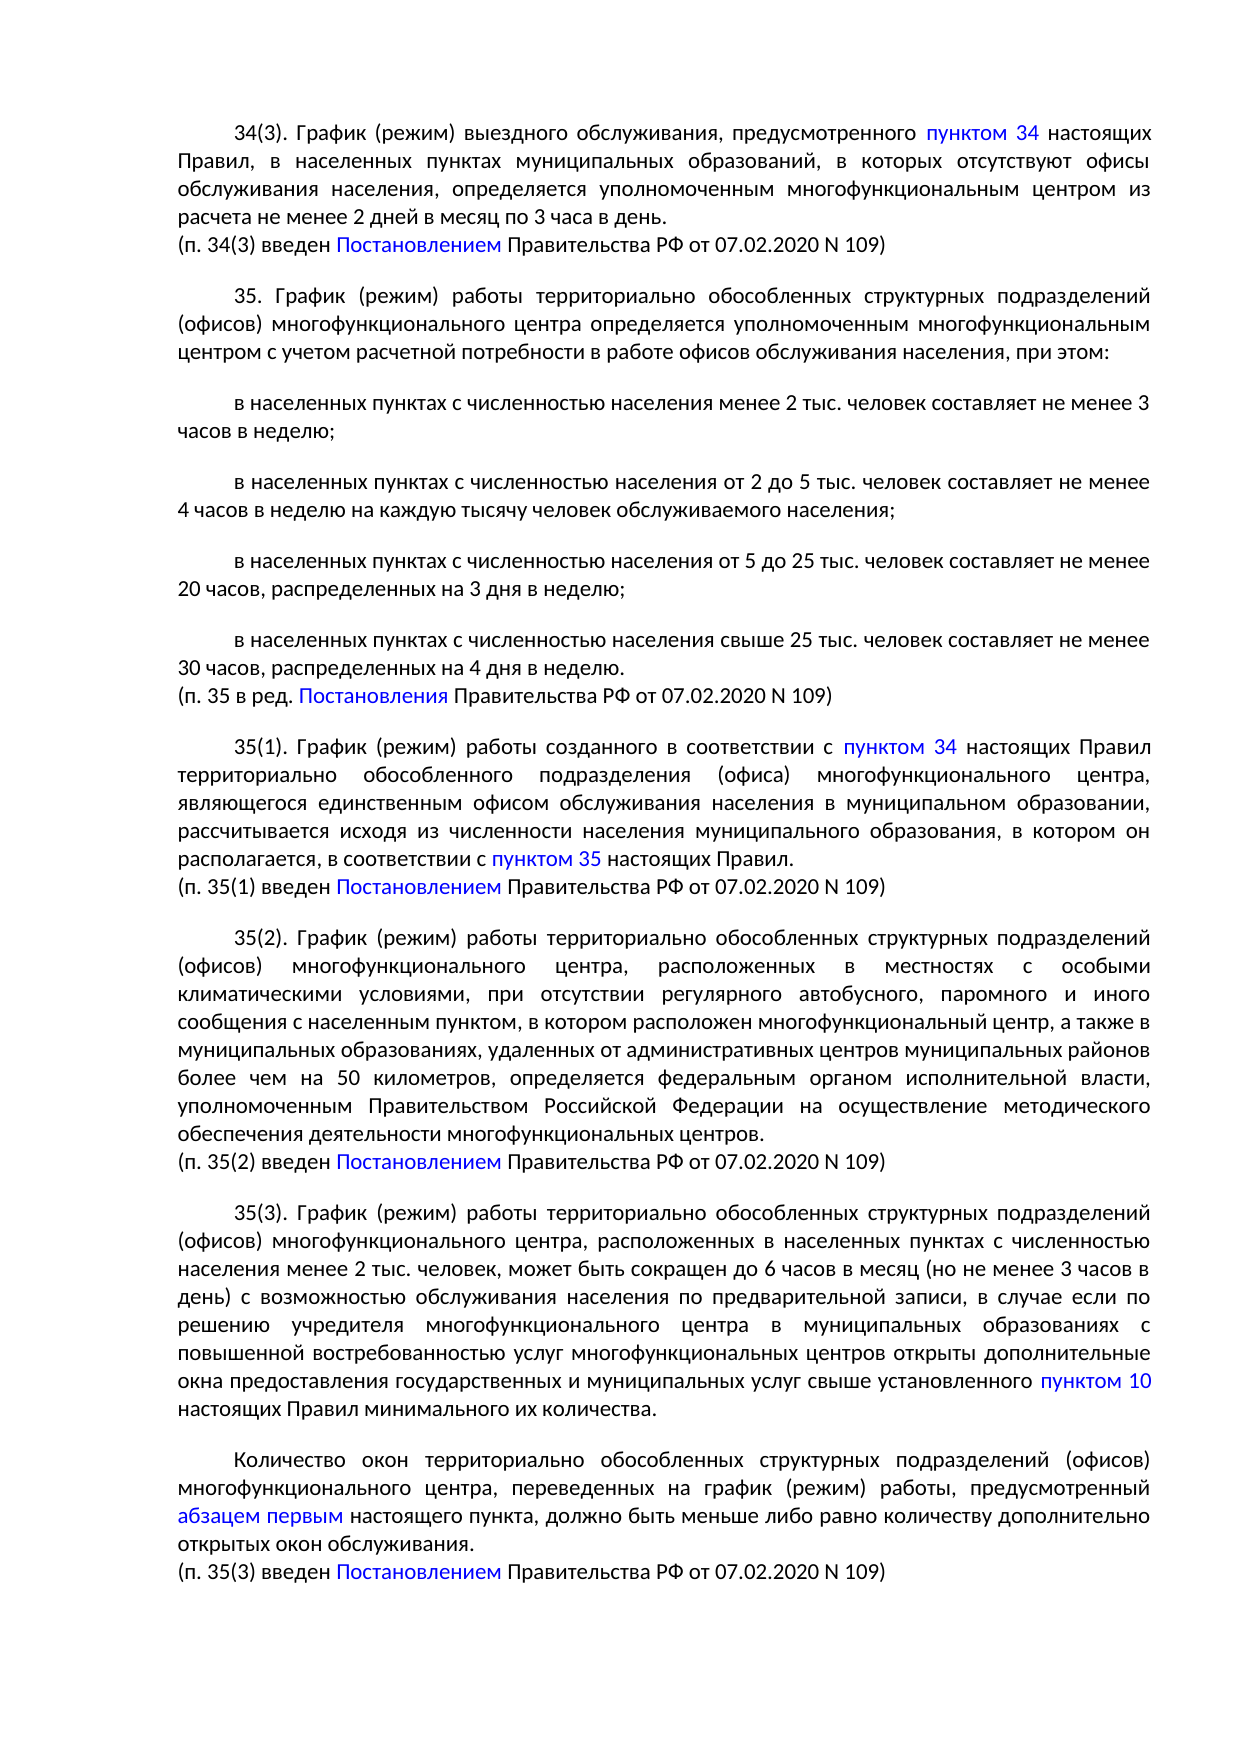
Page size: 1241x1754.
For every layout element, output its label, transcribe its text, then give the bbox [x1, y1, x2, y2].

text 35(2). График (режим) работы территориально обособленных структурных подразделений (офисов) многофункционального центра, расположенных в местностях с особыми климатическими условиями, при отсутствии регулярного автобусного, паромного и иного сообщения с населенным пунктом, в котором расположен многофункциональный центр, а также в муниципальных образованиях, удаленных от административных центров муниципальных районов более чем на 50 километров, определяется федеральным органом исполнительной власти, уполномоченным Правительством Российской Федерации на осуществление методического обеспечения деятельности многофункциональных центров. [177, 923, 1152, 1147]
text 34(3). График (режим) выездного обслуживания, предусмотренного пунктом 34 настоящих Правил, в населенных пунктах муниципальных образований, в которых отсутствуют офисы обслуживания населения, определяется уполномоченным многофункциональным центром из расчета не менее 2 дней в месяц по 3 часа в день. [177, 118, 1152, 230]
text (п. 35(3) введен Постановлением Правительства РФ от 07.02.2020 N 109) [177, 1557, 1152, 1585]
text в населенных пунктах с численностью населения от 2 до 5 тыс. человек составляет не менее 4 часов в неделю на каждую тысячу человек обслуживаемого населения; [177, 467, 1152, 523]
text (п. 34(3) введен Постановлением Правительства РФ от 07.02.2020 N 109) [177, 230, 1152, 258]
text в населенных пунктах с численностью населения менее 2 тыс. человек составляет не менее 3 часов в неделю; [177, 388, 1152, 444]
text 35(3). График (режим) работы территориально обособленных структурных подразделений (офисов) многофункционального центра, расположенных в населенных пунктах с численностью населения менее 2 тыс. человек, может быть сокращен до 6 часов в месяц (но не менее 3 часов в день) с возможностью обслуживания населения по предварительной записи, в случае если по решению учредителя многофункционального центра в муниципальных образованиях с повышенной востребованностью услуг многофункциональных центров открыты дополнительные окна предоставления государственных и муниципальных услуг свыше установленного пунктом 10 настоящих Правил минимального их количества. [177, 1198, 1152, 1422]
text (п. 35(1) введен Постановлением Правительства РФ от 07.02.2020 N 109) [177, 872, 1152, 900]
text в населенных пунктах с численностью населения от 5 до 25 тыс. человек составляет не менее 20 часов, распределенных на 3 дня в неделю; [177, 546, 1152, 602]
text (п. 35(2) введен Постановлением Правительства РФ от 07.02.2020 N 109) [177, 1147, 1152, 1175]
text 35. График (режим) работы территориально обособленных структурных подразделений (офисов) многофункционального центра определяется уполномоченным многофункциональным центром с учетом расчетной потребности в работе офисов обслуживания населения, при этом: [177, 281, 1152, 365]
text 35(1). График (режим) работы созданного в соответствии с пунктом 34 настоящих Правил территориально обособленного подразделения (офиса) многофункционального центра, являющегося единственным офисом обслуживания населения в муниципальном образовании, рассчитывается исходя из численности населения муниципального образования, в котором он располагается, в соответствии с пунктом 35 настоящих Правил. [177, 732, 1152, 872]
text в населенных пунктах с численностью населения свыше 25 тыс. человек составляет не менее 30 часов, распределенных на 4 дня в неделю. [177, 625, 1152, 681]
text Количество окон территориально обособленных структурных подразделений (офисов) многофункционального центра, переведенных на график (режим) работы, предусмотренный абзацем первым настоящего пункта, должно быть меньше либо равно количеству дополнительно открытых окон обслуживания. [177, 1445, 1152, 1557]
text (п. 35 в ред. Постановления Правительства РФ от 07.02.2020 N 109) [177, 681, 1152, 709]
